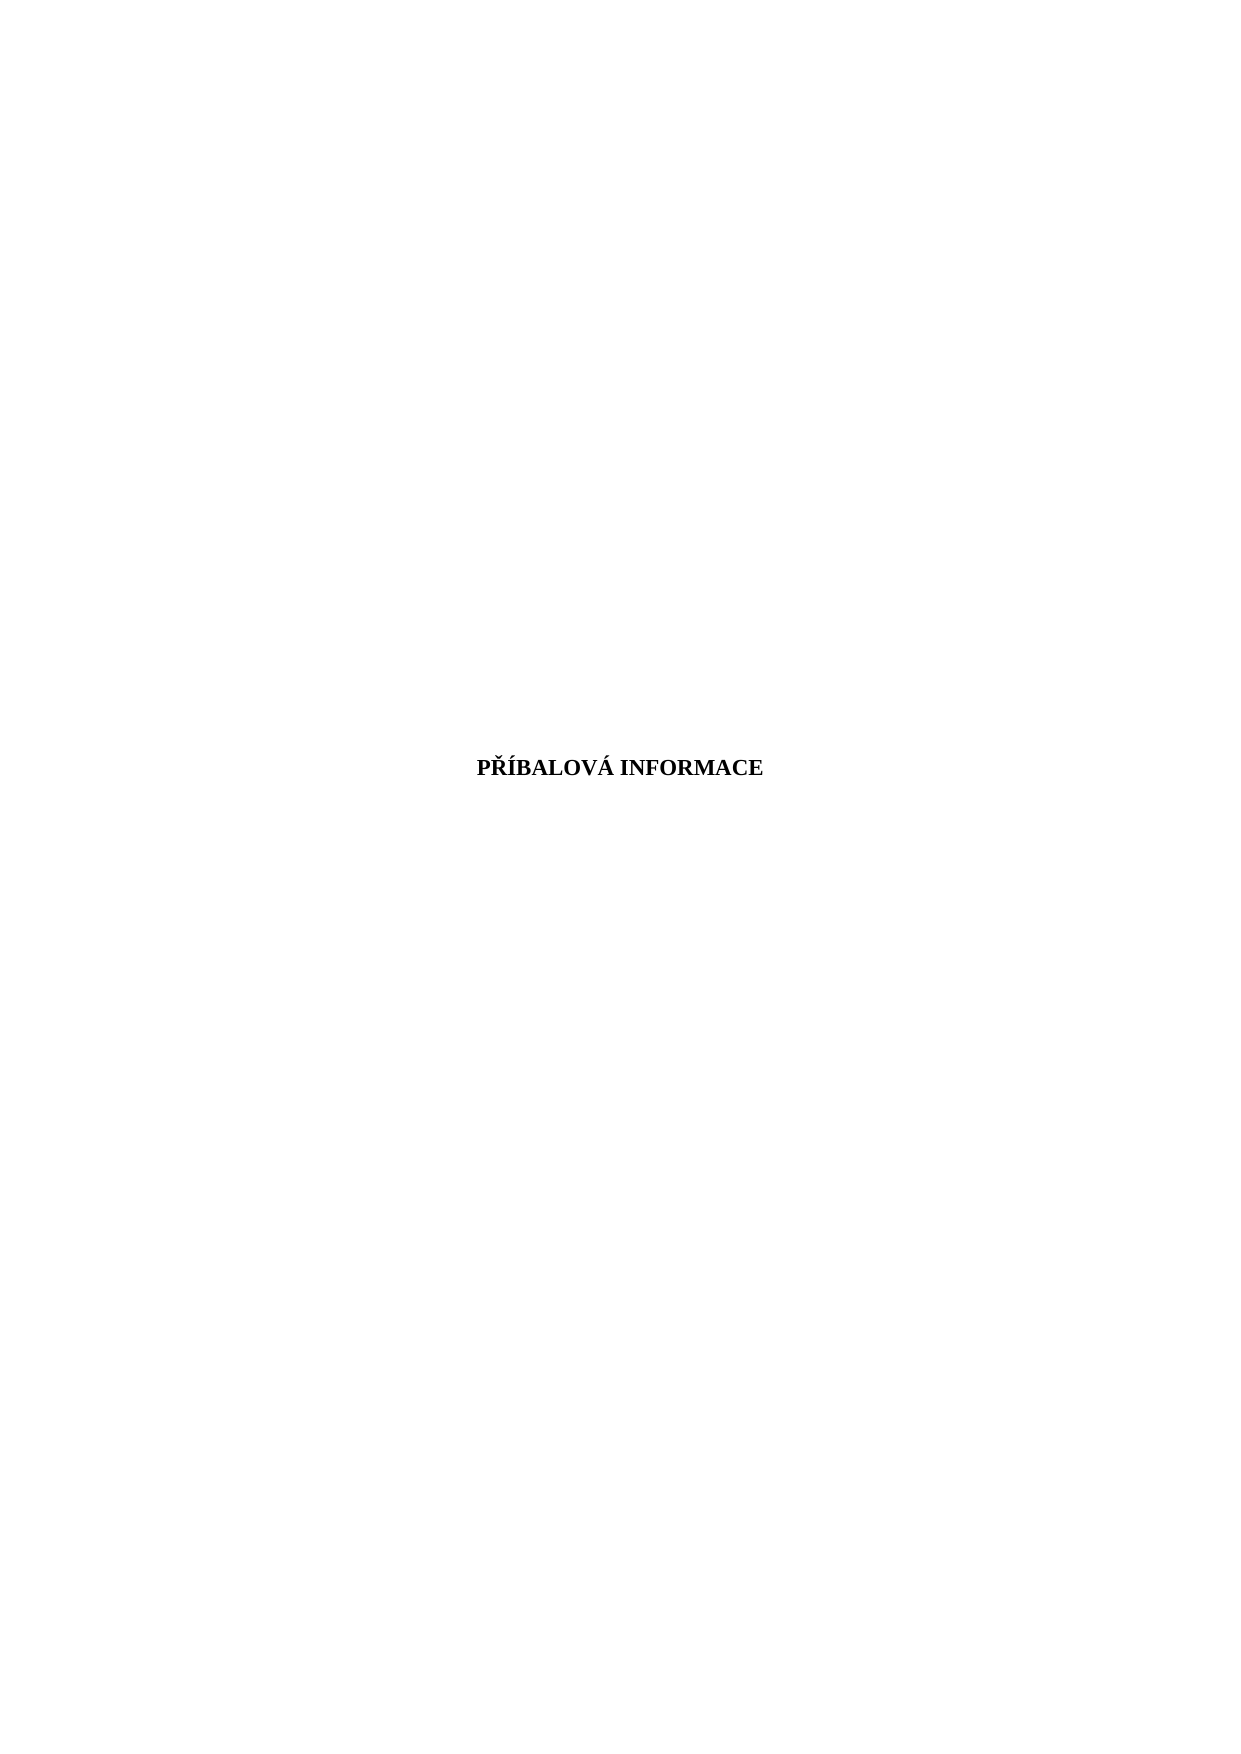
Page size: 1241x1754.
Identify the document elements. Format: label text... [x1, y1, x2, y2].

text PŘÍBALOVÁ INFORMACE [148, 754, 1093, 780]
